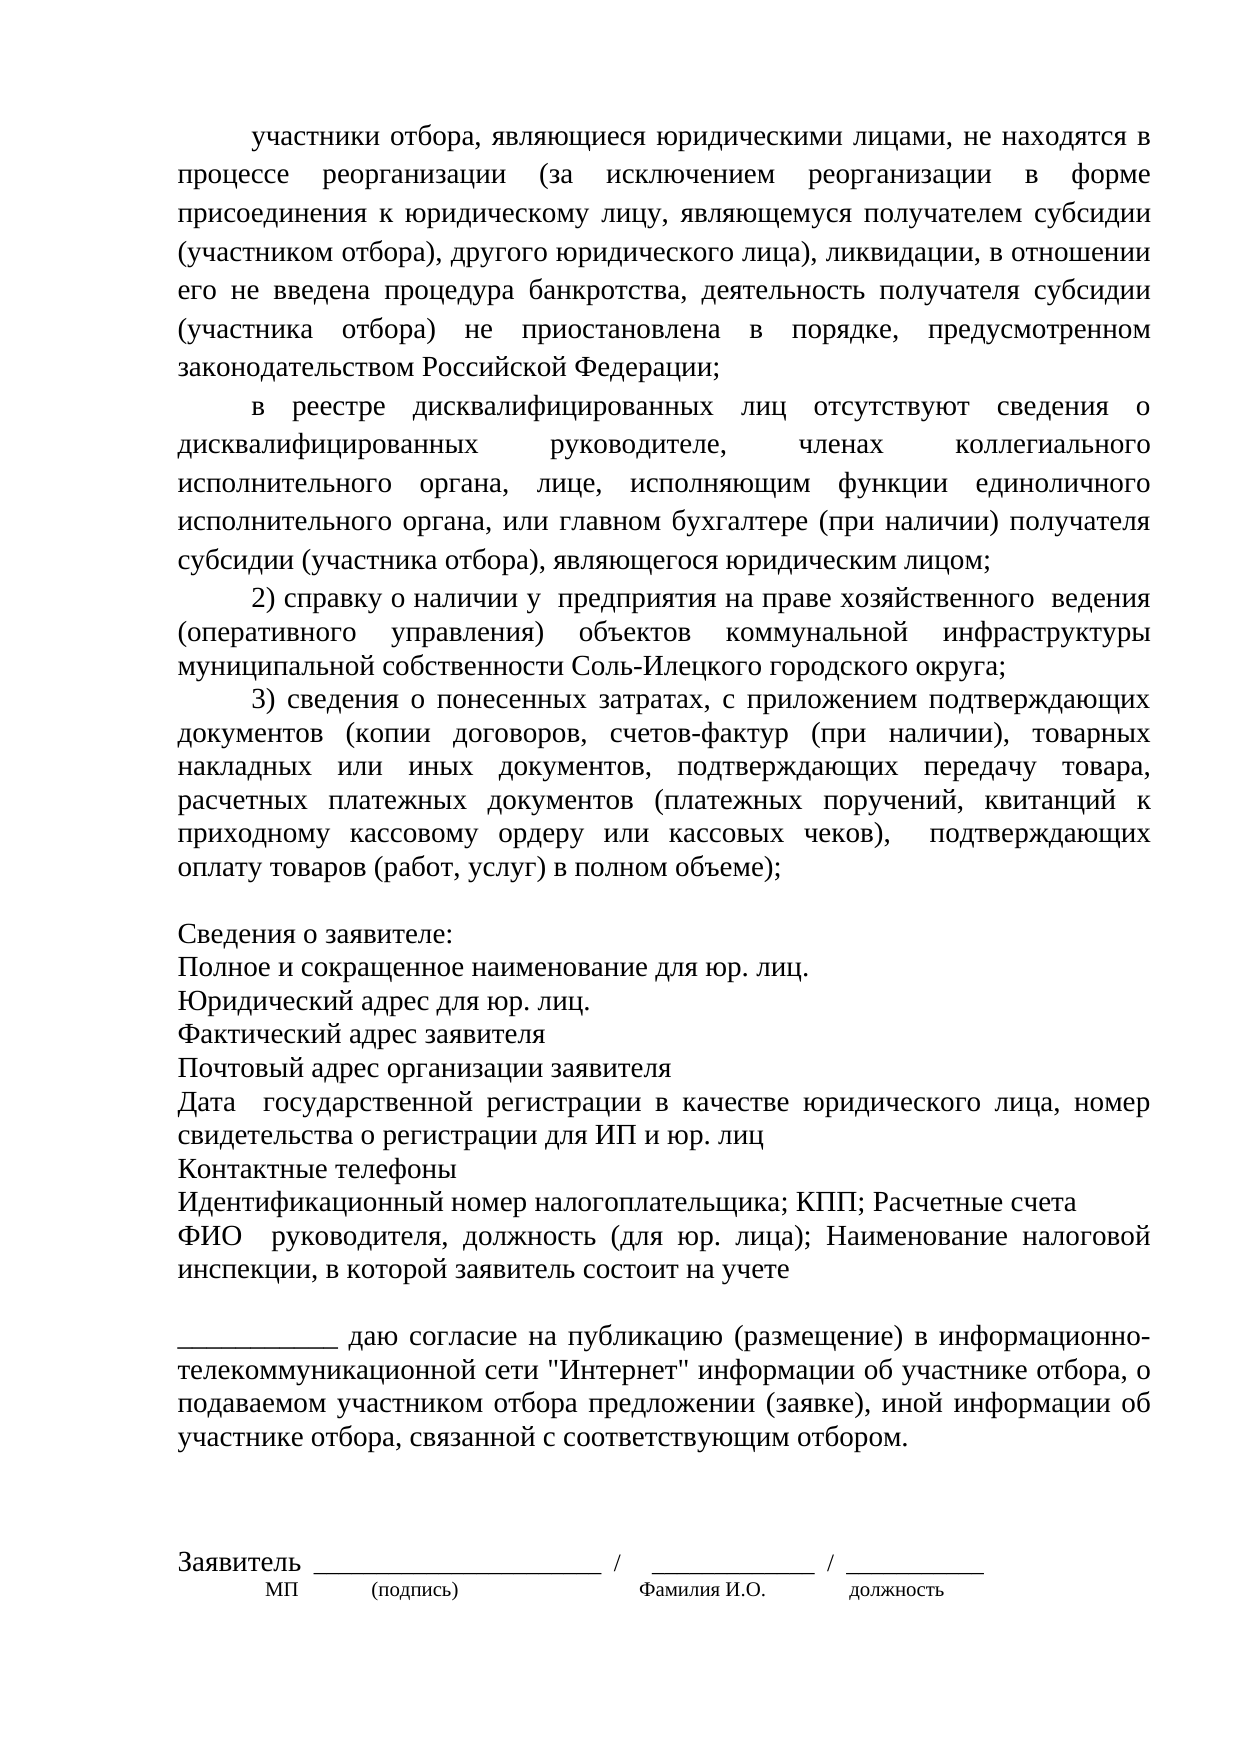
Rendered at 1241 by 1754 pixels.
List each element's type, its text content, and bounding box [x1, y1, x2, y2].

text в реестре дисквалифицированных лиц отсутствуют сведения о дисквалифицированных руководителе, членах коллегиального исполнительного органа, лице, исполняющим функции единоличного исполнительного органа, или главном бухгалтере (при наличии) получателя субсидии (участника отбора), являющегося юридическим лицом; [177, 388, 1152, 576]
text ФИО руководителя, должность (для юр. лица); Наименование налоговой инспекции, в которой заявитель состоит на учете [177, 1218, 1152, 1285]
text Фактический адрес заявителя [177, 1017, 1152, 1050]
text Заявитель _______________________ / _____________ / ___________ [177, 1544, 1152, 1577]
text Юридический адрес для юр. лиц. [177, 983, 1152, 1017]
text Идентификационный номер налогоплательщика; КПП; Расчетные счета [177, 1184, 1152, 1218]
text Почтовый адрес организации заявителя [177, 1050, 1152, 1084]
text 2) справку о наличии у предприятия на праве хозяйственного ведения (оперативного управления) объектов коммунальной инфраструктуры муниципальной собственности Соль-Илецкого городского округа; [177, 581, 1152, 681]
text Полное и сокращенное наименование для юр. лиц. [177, 949, 1152, 983]
text ___________ даю согласие на публикацию (размещение) в информационно-телекоммуникационной сети "Интернет" информации об участнике отбора, о подаваемом участником отбора предложении (заявке), иной информации об участнике отбора, связанной с соответствующим отбором. [177, 1318, 1152, 1453]
text Контактные телефоны [177, 1151, 1152, 1184]
text МП (подпись) Фамилия И.О. должность [177, 1577, 1152, 1601]
text Дата государственной регистрации в качестве юридического лица, номер свидетельства о регистрации для ИП и юр. лиц [177, 1084, 1152, 1151]
text Сведения о заявителе: [177, 916, 1152, 949]
text 3) сведения о понесенных затратах, с приложением подтверждающих документов (копии договоров, счетов-фактур (при наличии), товарных накладных или иных документов, подтверждающих передачу товара, расчетных платежных документов (платежных поручений, квитанций к приходному кассовому ордеру или кассовых чеков), подтверждающих оплату товаров (работ, услуг) в полном объеме); [177, 681, 1152, 882]
text участники отбора, являющиеся юридическими лицами, не находятся в процессе реорганизации (за исключением реорганизации в форме присоединения к юридическому лицу, являющемуся получателем субсидии (участником отбора), другого юридического лица), ликвидации, в отношении его не введена процедура банкротства, деятельность получателя субсидии (участника отбора) не приостановлена в порядке, предусмотренном законодательством Российской Федерации; [177, 118, 1152, 383]
